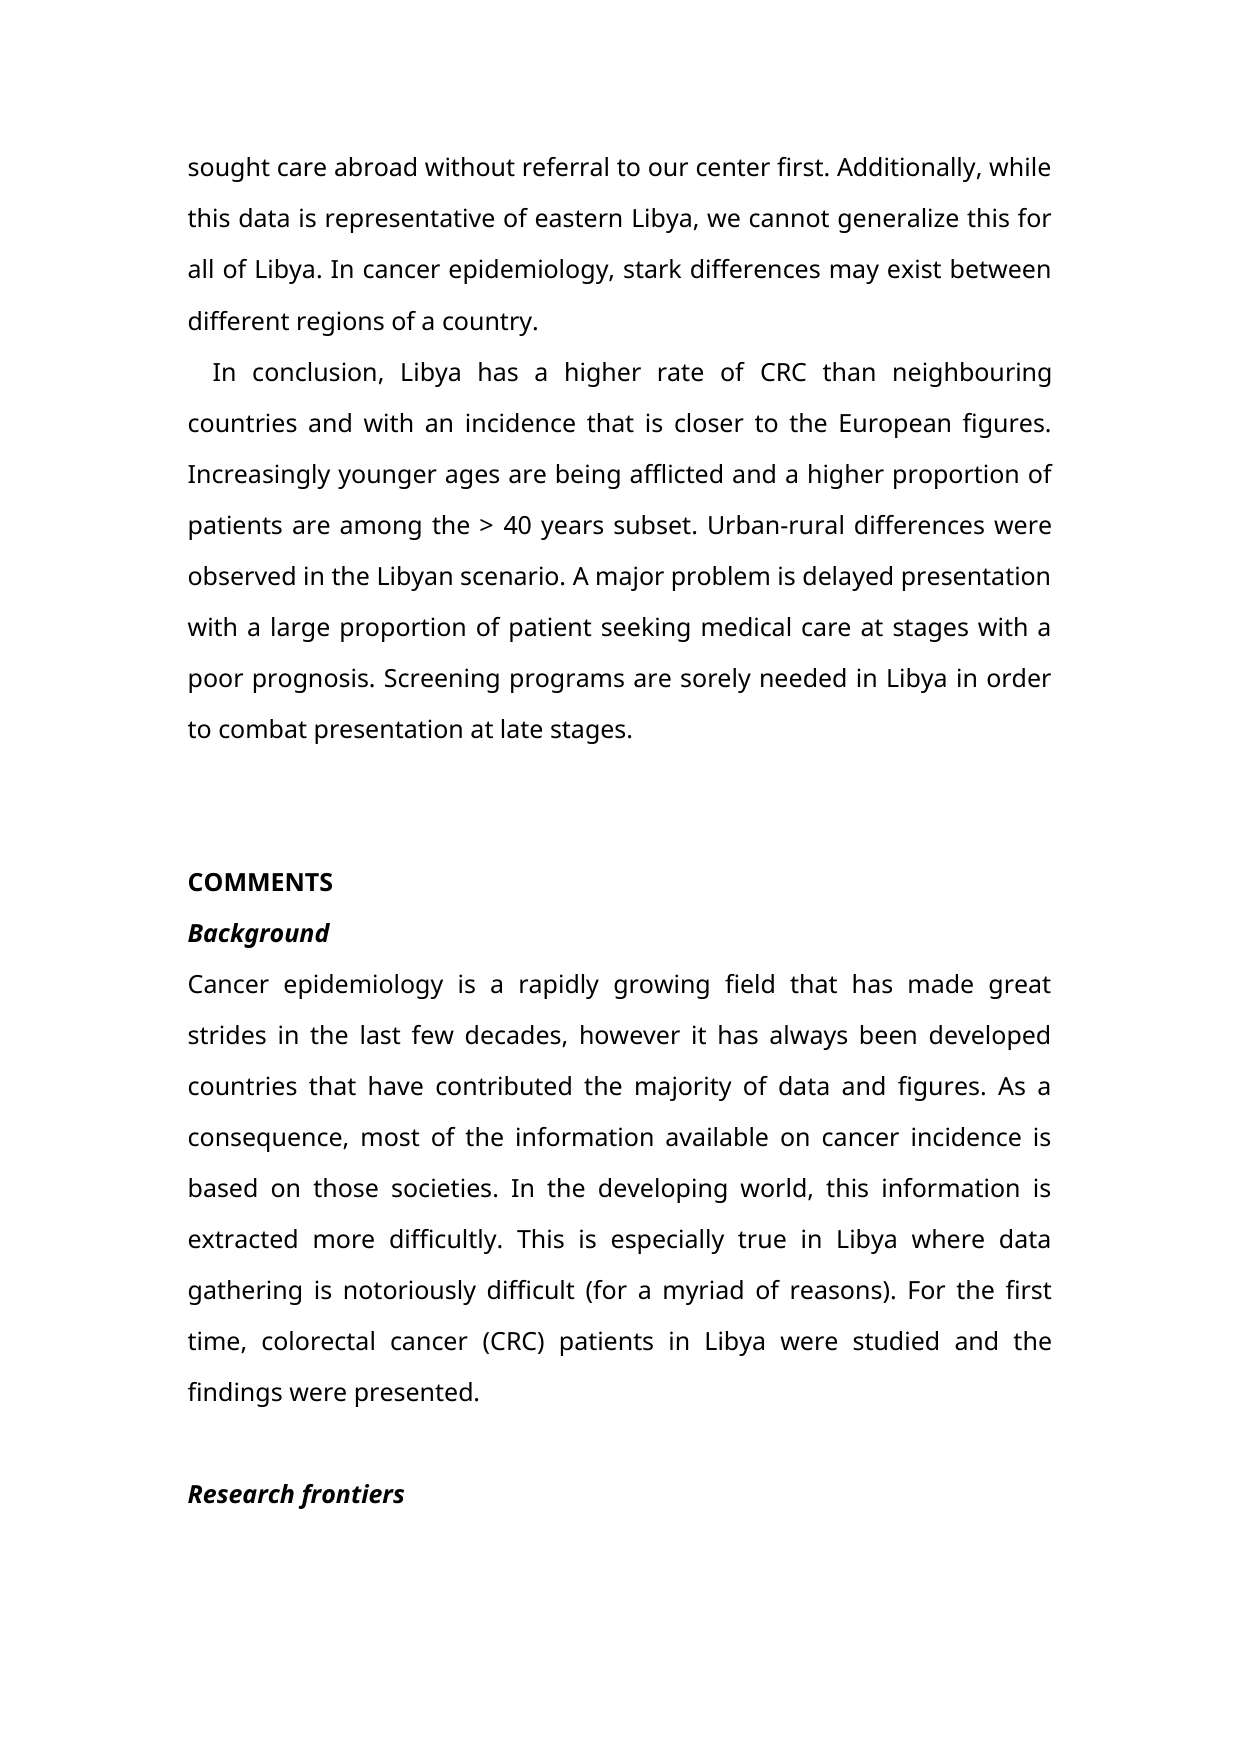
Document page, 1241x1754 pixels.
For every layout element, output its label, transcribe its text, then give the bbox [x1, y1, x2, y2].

text Background [187, 916, 1053, 950]
text Cancer epidemiology is a rapidly growing field that has made great strides in the last few decades, however it has always been developed countries that have contributed the majority of data and figures. As a consequence, most of the information available on cancer incidence is based on those societies. In the developing world, this information is extracted more difficultly. This is especially true in Libya where data gathering is notoriously difficult (for a myriad of reasons). For the first time, colorectal cancer (CRC) patients in Libya were studied and the findings were presented. [187, 967, 1053, 1409]
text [187, 150, 1053, 337]
text COMMENTS [187, 864, 1053, 899]
text In conclusion, Libya has a higher rate of CRC than neighbouring countries and with an incidence that is closer to the European figures. Increasingly younger ages are being afflicted and a higher proportion of patients are among the > 40 years subset. Urban-rural differences were observed in the Libyan scenario. A major problem is delayed presentation with a large proportion of patient seeking medical care at stages with a poor prognosis. Screening programs are sorely needed in Libya in order to combat presentation at late stages. [187, 354, 1053, 746]
text Research frontiers [187, 1477, 1053, 1511]
